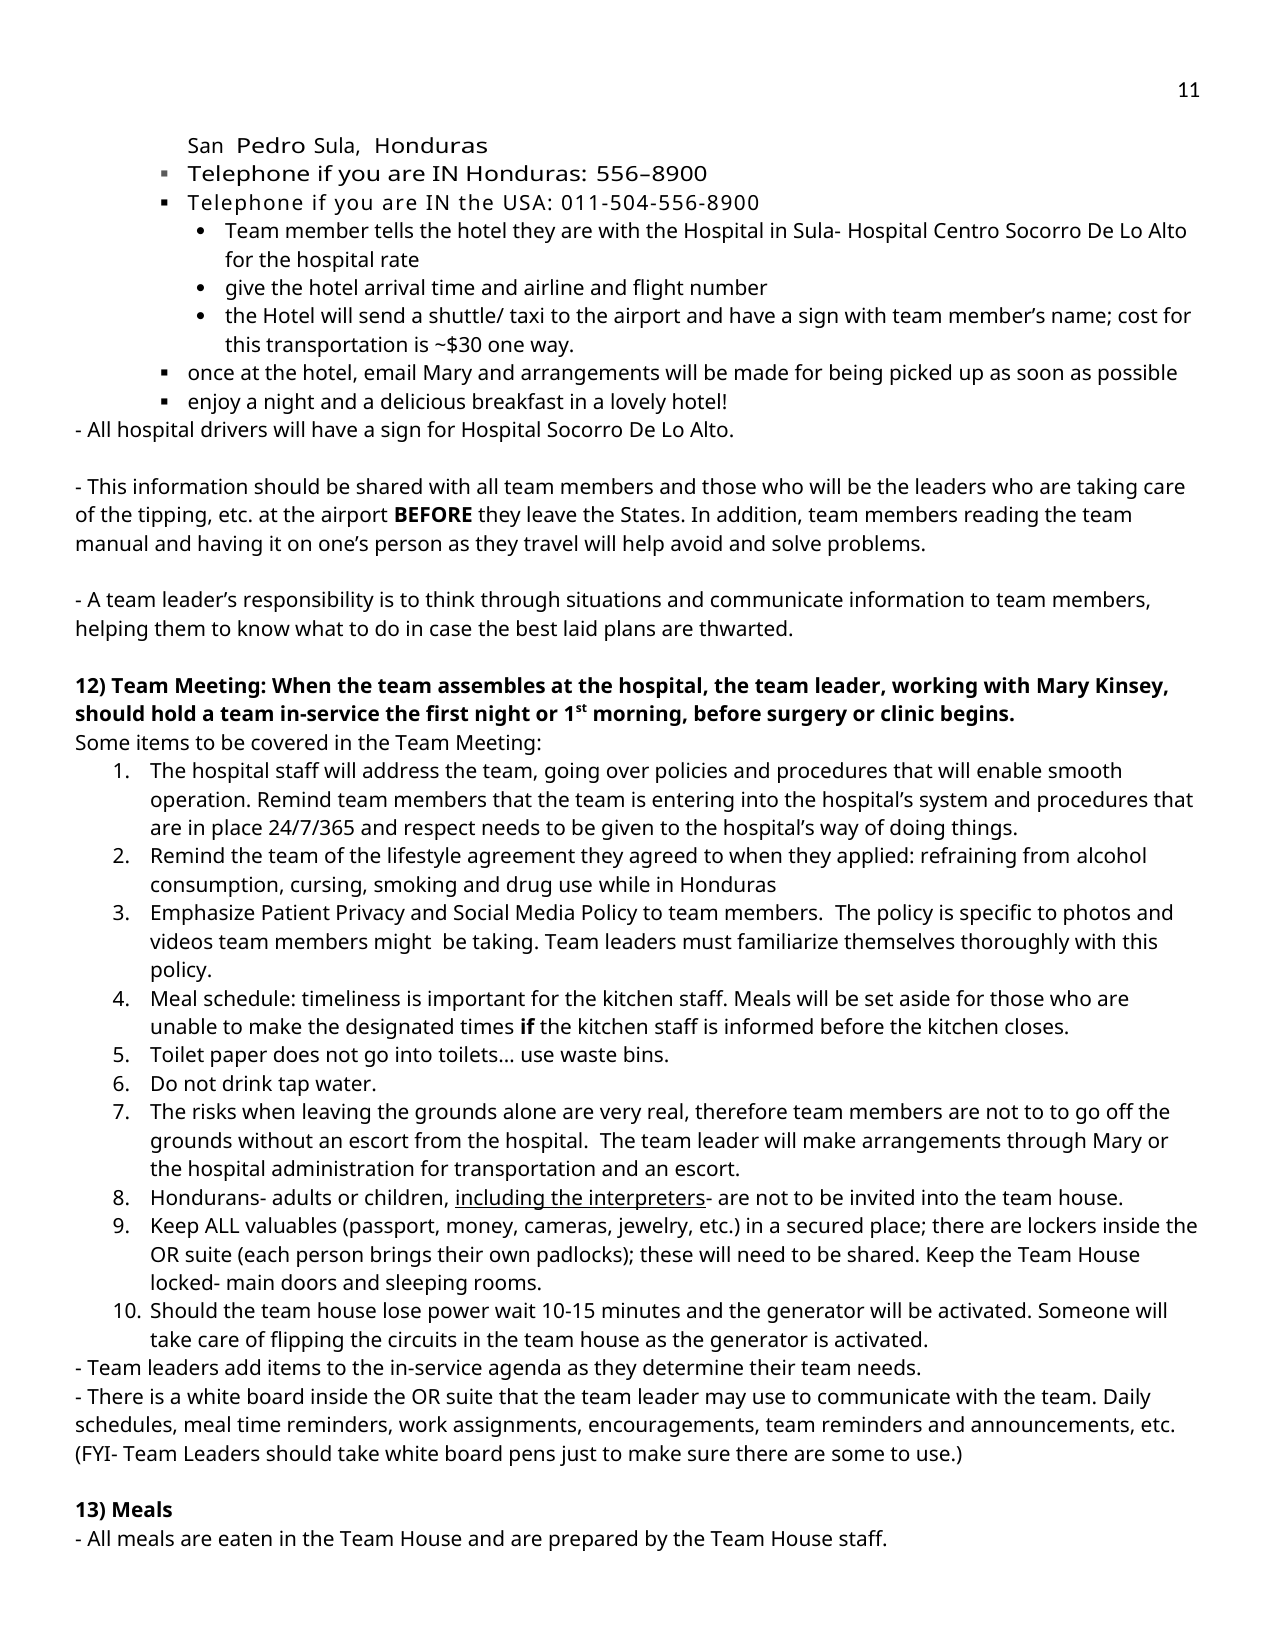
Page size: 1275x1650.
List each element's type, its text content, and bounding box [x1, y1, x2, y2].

list the Hotel will send a shuttle/ taxi to the airport and have a sign with team member’s name; cost for this transportation is ~$30 one way. [197, 302, 1200, 358]
text - All meals are eaten in the Team House and are prepared by the Team House staff. [75, 1524, 1200, 1552]
list Should the team house lose power wait 10-15 minutes and the generator will be activated. Someone will take care of flipping the circuits in the team house as the generator is activated. [112, 1297, 1200, 1353]
list The risks when leaving the grounds alone are very real, therefore team members are not to to go off the grounds without an escort from the hospital. The team leader will make arrangements through Mary or the hospital administration for transportation and an escort. [112, 1097, 1200, 1183]
list Meal schedule: timeliness is important for the kitchen staff. Meals will be set aside for those who are unable to make the designated times if the kitchen staff is informed before the kitchen closes. [112, 984, 1200, 1041]
list The hospital staff will address the team, going over policies and procedures that will enable smooth operation. Remind team members that the team is entering into the hospital’s system and procedures that are in place 24/7/365 and respect needs to be given to the hospital’s way of doing things. [112, 756, 1200, 842]
text - Team leaders add items to the in-service agenda as they determine their team needs. [75, 1353, 1200, 1382]
list give the hotel arrival time and airline and flight number [197, 273, 1200, 302]
text 13) Meals [75, 1496, 1200, 1524]
text - All hospital drivers will have a sign for Hospital Socorro De Lo Alto. [75, 415, 1200, 472]
subtitle Telephone if you are IN the USA: 011-504-556-8900 [159, 188, 1200, 216]
text - There is a white board inside the OR suite that the team leader may use to communicate with the team. Daily schedules, meal time reminders, work assignments, encouragements, team reminders and announcements, etc. (FYI- Team Leaders should take white board pens just to make sure there are some to use.) [75, 1382, 1200, 1467]
list Team member tells the hotel they are with the Hospital in Sula- Hospital Centro Socorro De Lo Alto for the hospital rate [197, 216, 1200, 273]
text Some items to be covered in the Team Meeting: [75, 728, 1200, 756]
text 12) Team Meeting: When the team assembles at the hospital, the team leader, working with Mary Kinsey, should hold a team in-service the first night or 1st morning, before surgery or clinic begins. [75, 671, 1200, 728]
text - This information should be shared with all team members and those who will be the leaders who are taking care of the tipping, etc. at the airport BEFORE they leave the States. In addition, team members reading the team manual and having it on one’s person as they travel will help avoid and solve problems. [75, 472, 1200, 557]
list Hondurans- adults or children, including the interpreters- are not to be invited into the team house. [112, 1183, 1200, 1211]
list Keep valuables (passport, money, cameras, jewelry, etc.) in a secured place; there are lockers inside the OR suite (each person brings their own padlocks); these will need to be shared. Keep the Team House locked- main doors and sleeping rooms. [112, 1211, 1200, 1297]
subtitle Telephone if you are IN Honduras: 556-8900 [159, 159, 1200, 188]
list Do not drink tap water. [112, 1069, 1200, 1097]
list Remind the team of the lifestyle agreement they agreed to when they applied: refraining from alcohol consumption, cursing, smoking and drug use while in Honduras [112, 842, 1200, 898]
list once at the hotel, email Mary and arrangements will be made for being picked up as soon as possible [159, 358, 1200, 387]
subtitle San Pedro Sula, Honduras [187, 131, 1200, 159]
list Emphasize Patient Privacy and Social Media Policy to team members. The policy is specific to photos and videos team members might be taking. Team leaders must familiarize themselves thoroughly with this policy. [112, 898, 1200, 984]
text - A team leader’s responsibility is to think through situations and communicate information to team members, helping them to know what to do in case the best laid plans are thwarted. [75, 586, 1200, 642]
list enjoy a night and a delicious breakfast in a lovely hotel! [159, 387, 1200, 415]
list Toilet paper does not go into toilets… use waste bins. [112, 1041, 1200, 1069]
